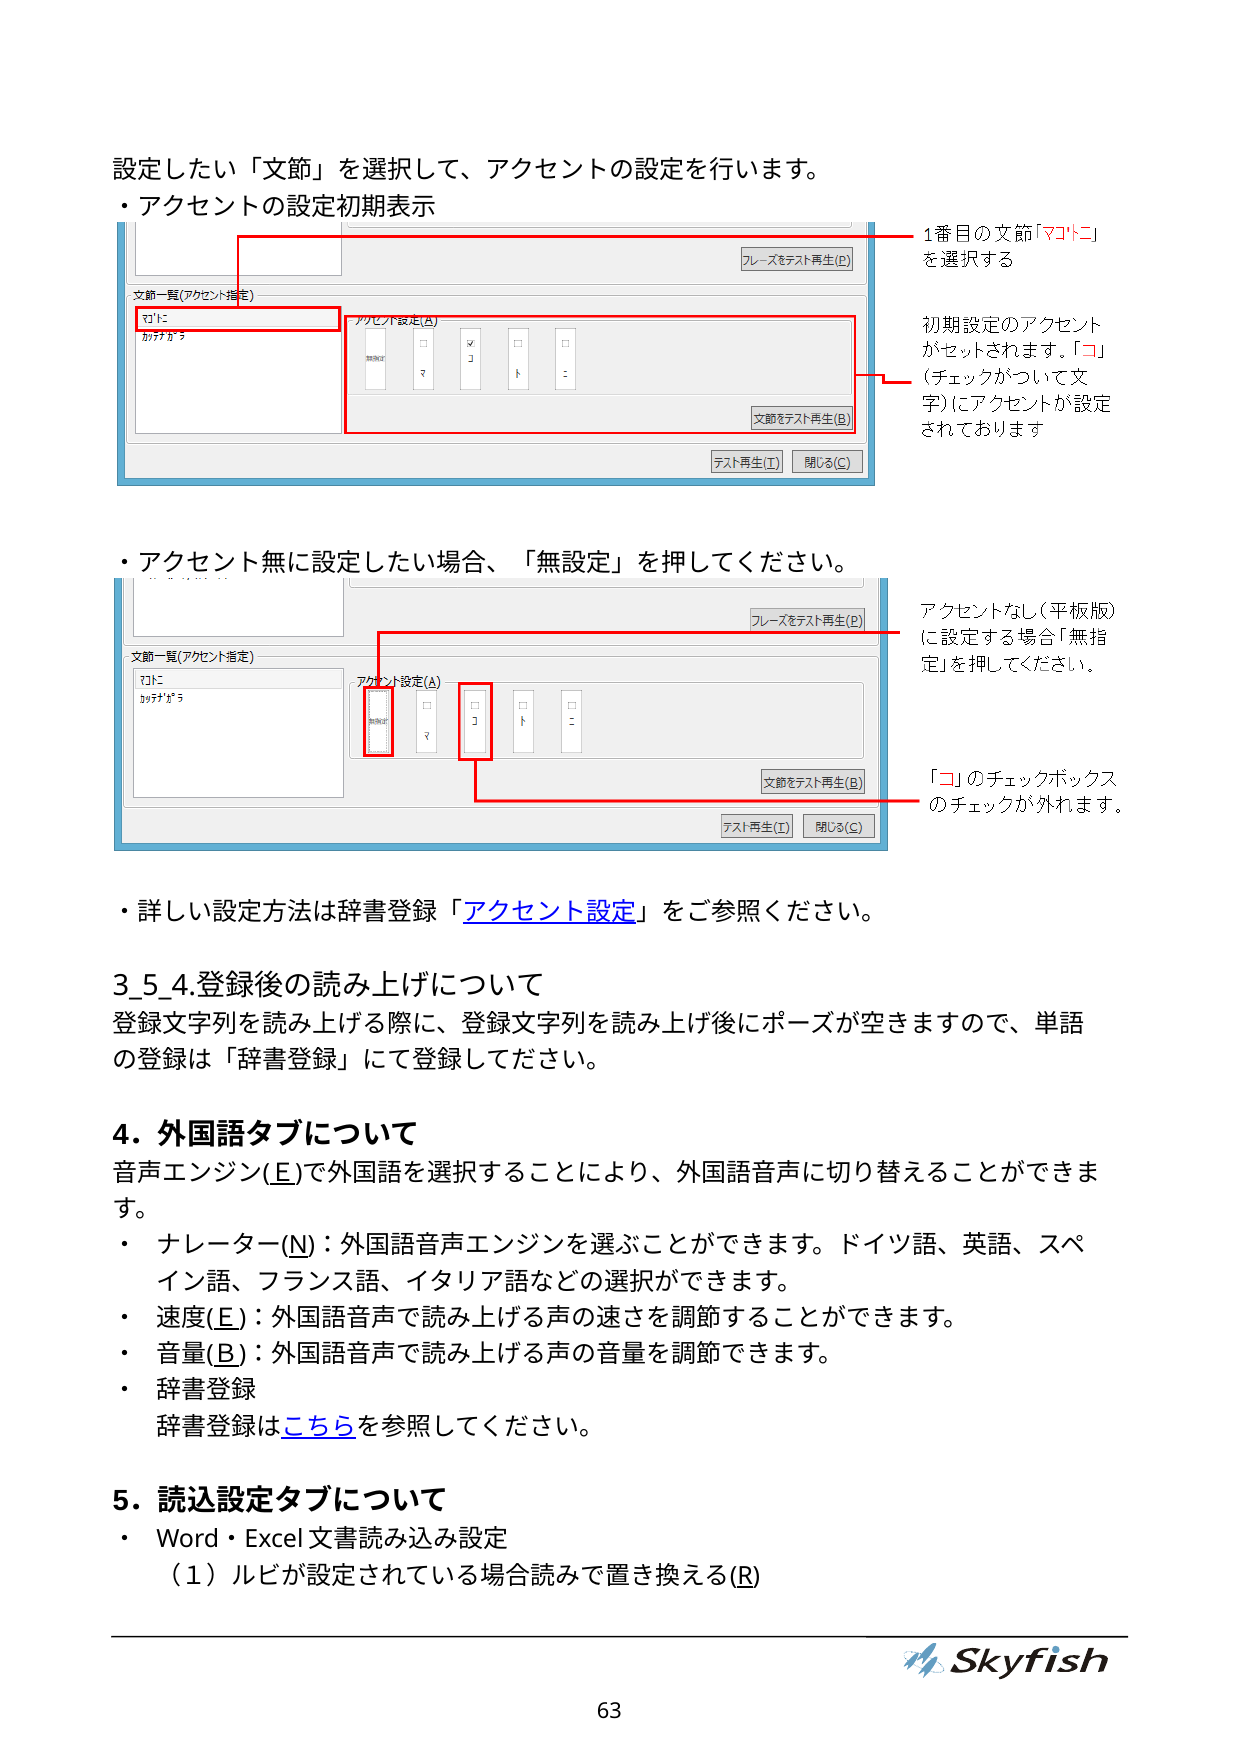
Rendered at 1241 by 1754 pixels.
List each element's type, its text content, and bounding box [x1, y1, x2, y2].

text ・アクセントの設定初期表示 [112, 186, 1106, 222]
text ・アクセント無に設定したい場合、「無設定」を押してください。 [112, 542, 1106, 578]
subtitle 5．読込設定タブについて [112, 1477, 1106, 1519]
text ・詳しい設定方法は辞書登録「アクセント設定」をご参照ください。 [112, 891, 1106, 927]
list 辞書登録 [112, 1370, 1106, 1406]
text 音声エンジン(Ｅ)で外国語を選択することにより、外国語音声に切り替えることができます。 [112, 1152, 1106, 1225]
list （１）ルビが設定されている場合読みで置き換える(R) [156, 1555, 1106, 1591]
picture [112, 222, 1128, 509]
list Word・Excel文書読み込み設定 [112, 1519, 1106, 1555]
text 登録文字列を読み上げる際に、登録文字列を読み上げ後にポーズが空きますので、単語の登録は「辞書登録」にて登録してださい。 [112, 1004, 1106, 1076]
list 辞書登録はこちらを参照してください。 [156, 1406, 1106, 1442]
subtitle 3_5_4.登録後の読み上げについて [112, 961, 1106, 1004]
list 速度(Ｅ)：外国語音声で読み上げる声の速さを調節することができます。 [112, 1297, 1106, 1334]
text 設定したい「文節」を選択して、アクセントの設定を行います。 [112, 150, 1106, 186]
list 音量(Ｂ)：外国語音声で読み上げる声の音量を調節できます。 [112, 1334, 1106, 1370]
list ナレーター(N)：外国語音声エンジンを選ぶことができます。ドイツ語、英語、スペイン語、フランス語、イタリア語などの選択ができます。 [112, 1225, 1106, 1297]
subtitle 4．外国語タブについて [112, 1110, 1106, 1152]
picture [112, 578, 1128, 857]
